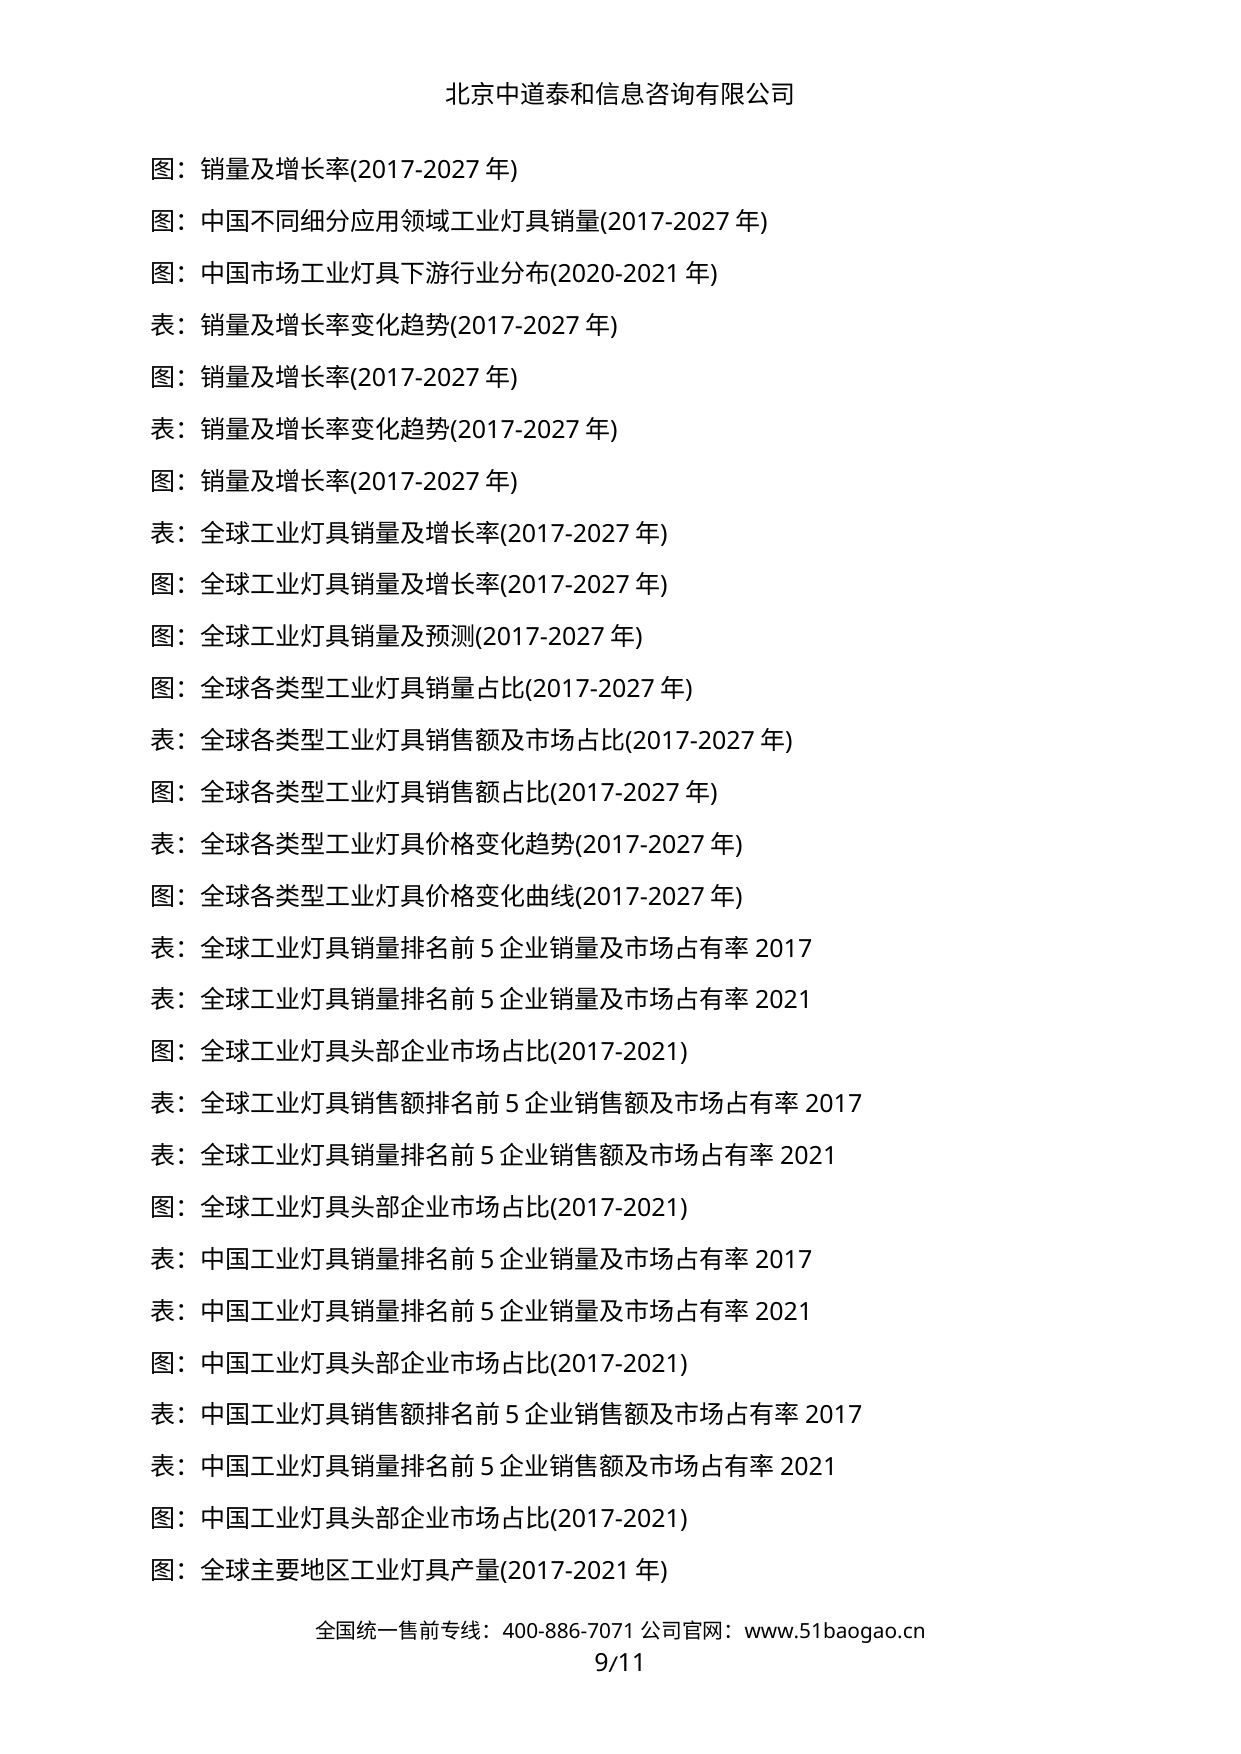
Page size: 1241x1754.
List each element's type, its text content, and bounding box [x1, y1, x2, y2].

text 图：中国市场工业灯具下游行业分布(2020-2021年) [150, 254, 1090, 290]
text 表：中国工业灯具销量排名前5企业销量及市场占有率 2021 [150, 1291, 1090, 1327]
text 表：全球工业灯具销售额排名前5企业销售额及市场占有率 2017 [150, 1084, 1090, 1120]
text 表：全球各类型工业灯具销售额及市场占比(2017-2027年) [150, 721, 1090, 757]
text 图：全球各类型工业灯具销售额占比(2017-2027年) [150, 772, 1090, 809]
text 表：销量及增长率变化趋势(2017-2027年) [150, 409, 1090, 446]
text 表：全球工业灯具销量排名前5企业销量及市场占有率 2021 [150, 980, 1090, 1016]
text 表：销量及增长率变化趋势(2017-2027年) [150, 306, 1090, 342]
text 表：中国工业灯具销售额排名前5企业销售额及市场占有率 2017 [150, 1395, 1090, 1431]
text 图：全球主要地区工业灯具产量(2017-2021年) [150, 1551, 1090, 1587]
text 图：销量及增长率(2017-2027年) [150, 461, 1090, 497]
text 表：中国工业灯具销量排名前5企业销售额及市场占有率 2021 [150, 1447, 1090, 1483]
text 图：中国工业灯具头部企业市场占比(2017-2021) [150, 1499, 1090, 1535]
text 表：全球工业灯具销量排名前5企业销量及市场占有率 2017 [150, 928, 1090, 964]
text 图：中国不同细分应用领域工业灯具销量(2017-2027年) [150, 202, 1090, 238]
text 图：全球工业灯具销量及预测(2017-2027年) [150, 617, 1090, 653]
text 表：全球各类型工业灯具价格变化趋势(2017-2027年) [150, 824, 1090, 861]
text 图：全球工业灯具头部企业市场占比(2017-2021) [150, 1032, 1090, 1068]
text 表：全球工业灯具销量排名前5企业销售额及市场占有率 2021 [150, 1136, 1090, 1172]
text 图：销量及增长率(2017-2027年) [150, 150, 1090, 186]
text 图：全球各类型工业灯具销量占比(2017-2027年) [150, 669, 1090, 705]
text 图：中国工业灯具头部企业市场占比(2017-2021) [150, 1343, 1090, 1379]
text 表：全球工业灯具销量及增长率(2017-2027年) [150, 513, 1090, 549]
text 表：中国工业灯具销量排名前5企业销量及市场占有率 2017 [150, 1239, 1090, 1276]
text 图：全球工业灯具销量及增长率(2017-2027年) [150, 565, 1090, 601]
text 图：全球各类型工业灯具价格变化曲线(2017-2027年) [150, 876, 1090, 912]
text 图：销量及增长率(2017-2027年) [150, 357, 1090, 394]
text 图：全球工业灯具头部企业市场占比(2017-2021) [150, 1187, 1090, 1224]
